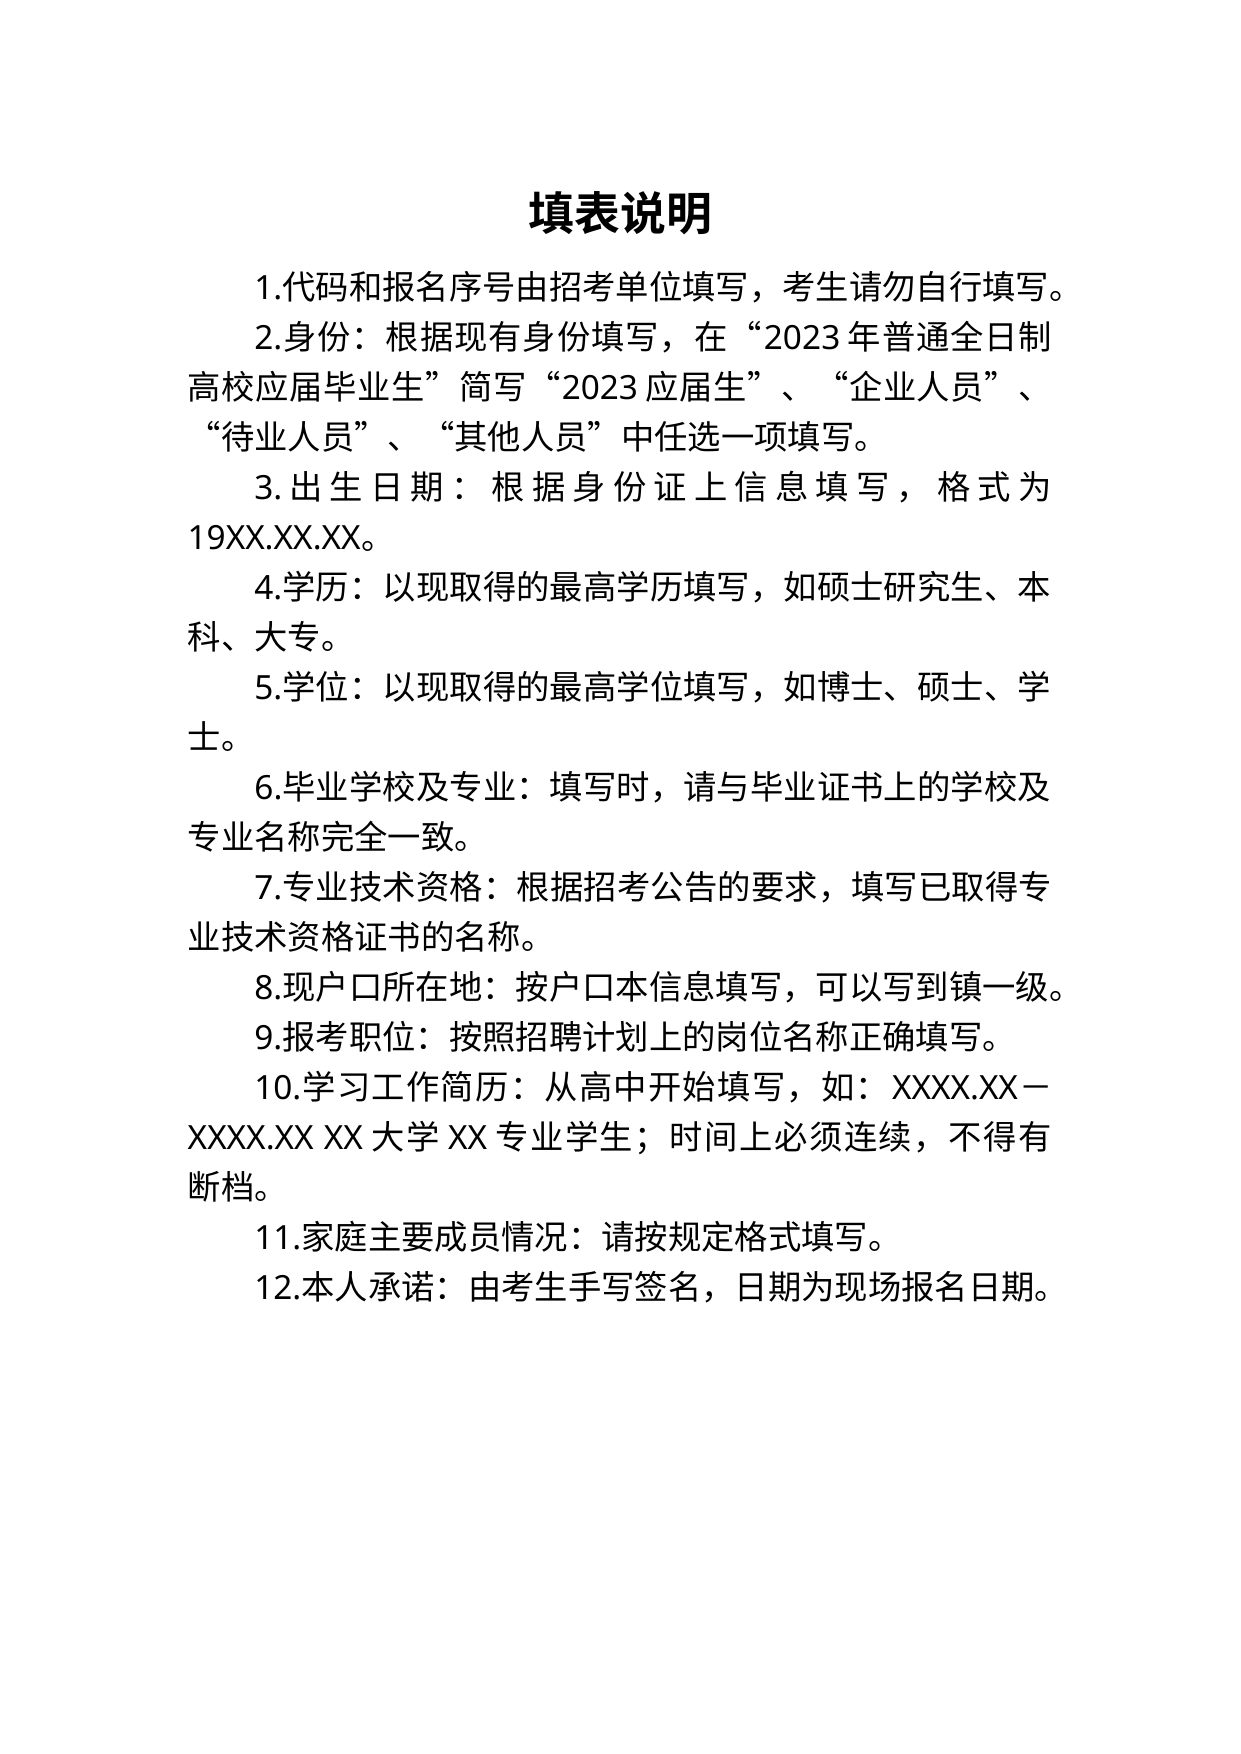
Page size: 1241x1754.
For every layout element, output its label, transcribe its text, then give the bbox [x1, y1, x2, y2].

text 1.代码和报名序号由招考单位填写，考生请勿自行填写。 [187, 259, 1053, 309]
text 7.专业技术资格：根据招考公告的要求，填写已取得专业技术资格证书的名称。 [187, 859, 1053, 959]
text 填表说明 [187, 162, 1053, 259]
text 2.身份：根据现有身份填写，在“2023年普通全日制高校应届毕业生”简写“2023应届生”、“企业人员”、“待业人员”、“其他人员”中任选一项填写。 [187, 309, 1053, 459]
text 11.家庭主要成员情况：请按规定格式填写。 [187, 1209, 1053, 1259]
text 3.出生日期：根据身份证上信息填写，格式为19XX.XX.XX。 [187, 459, 1053, 559]
text 4.学历：以现取得的最高学历填写，如硕士研究生、本科、大专。 [187, 559, 1053, 659]
text 8.现户口所在地：按户口本信息填写，可以写到镇一级。 [187, 959, 1053, 1009]
text 10.学习工作简历：从高中开始填写，如：XXXX.XX－XXXX.XX XX大学XX专业学生；时间上必须连续，不得有断档。 [187, 1059, 1053, 1209]
text 6.毕业学校及专业：填写时，请与毕业证书上的学校及专业名称完全一致。 [187, 759, 1053, 859]
text 5.学位：以现取得的最高学位填写，如博士、硕士、学士。 [187, 659, 1053, 759]
text 9.报考职位：按照招聘计划上的岗位名称正确填写。 [187, 1009, 1053, 1059]
text 12.本人承诺：由考生手写签名，日期为现场报名日期。 [187, 1259, 1053, 1309]
